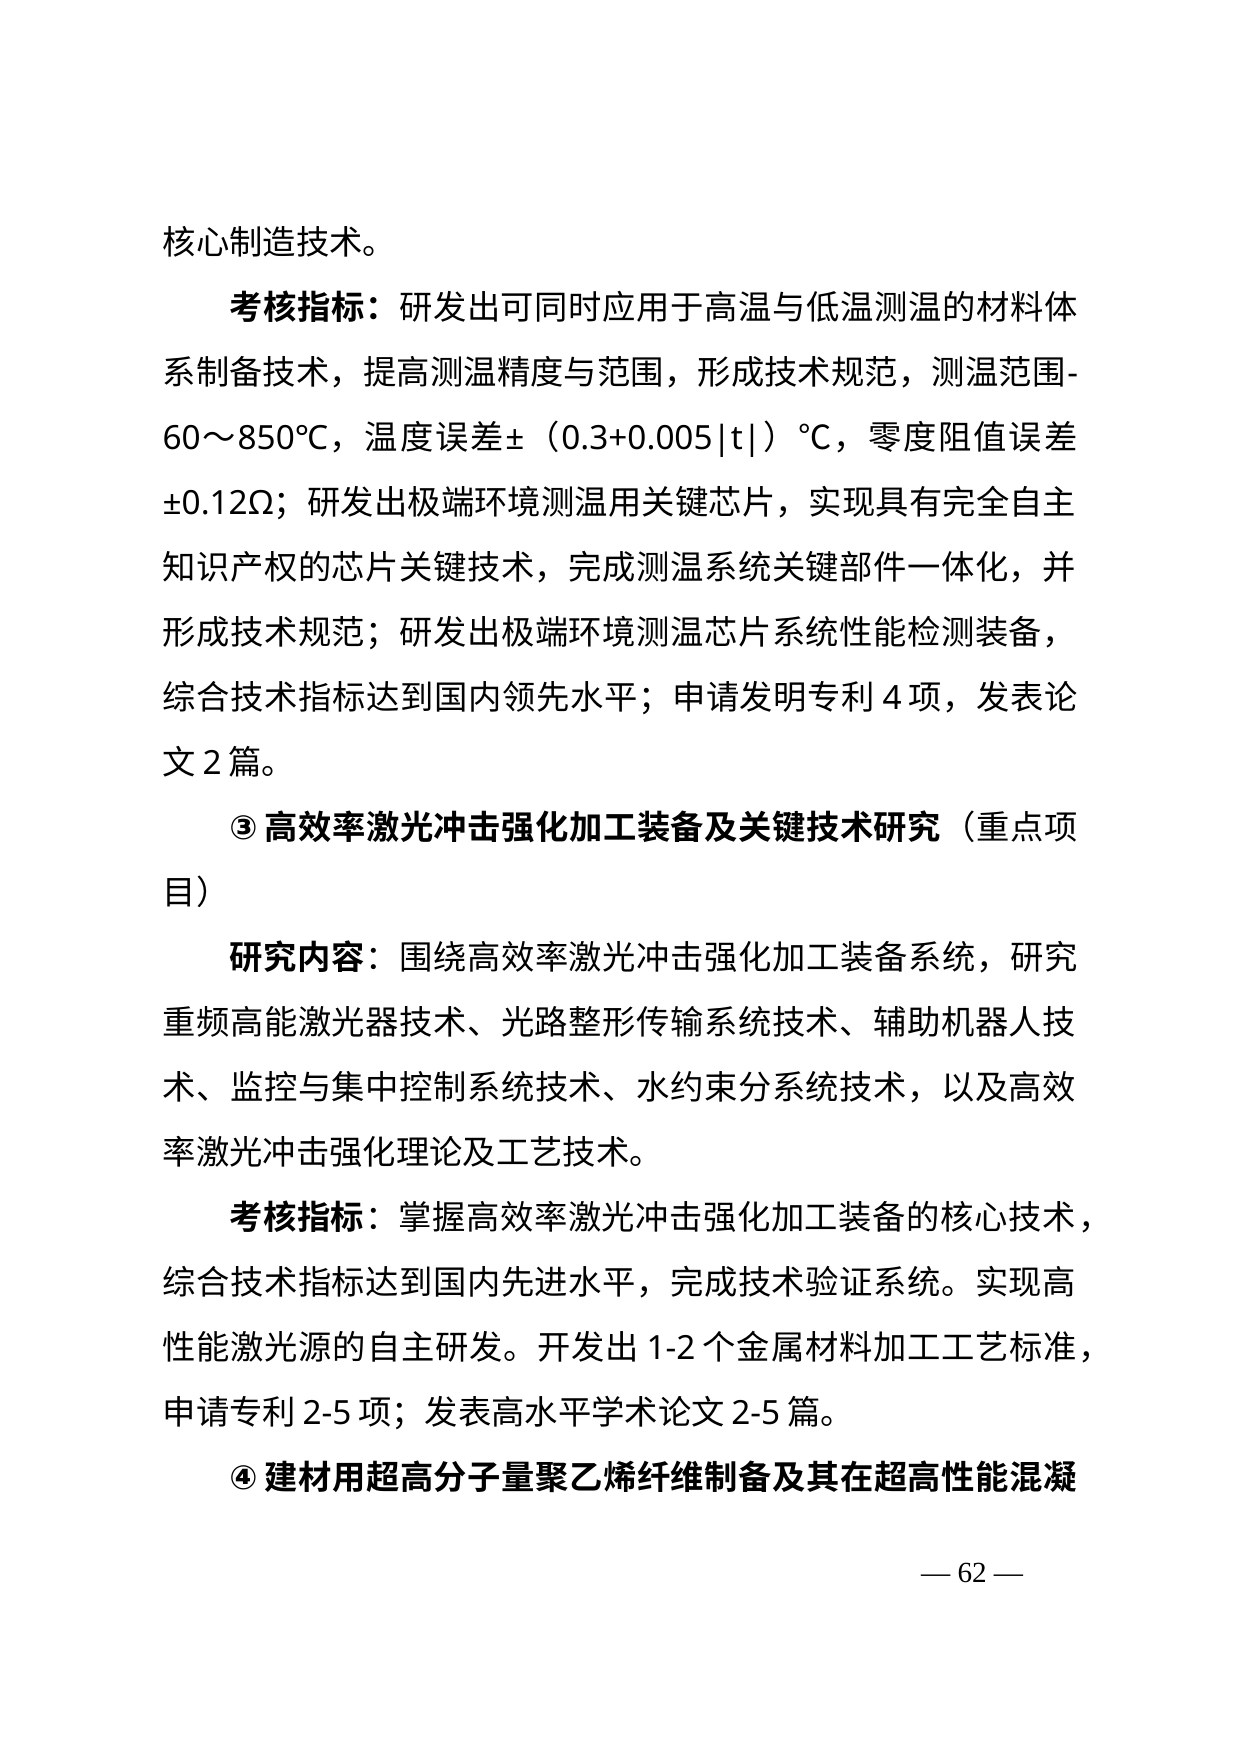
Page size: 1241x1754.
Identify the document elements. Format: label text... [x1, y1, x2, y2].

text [162, 207, 1078, 272]
text 考核指标：研发出可同时应用于高温与低温测温的材料体系制备技术，提高测温精度与范围，形成技术规范，测温范围-60～850℃，温度误差±（0.3+0.005|t|）℃，零度阻值误差±0.12Ω；研发出极端环境测温用关键芯片，实现具有完全自主知识产权的芯片关键技术，完成测温系统关键部件一体化，并形成技术规范；研发出极端环境测温芯片系统性能检测装备，综合技术指标达到国内领先水平；申请发明专利4项，发表论文2篇。 [162, 272, 1078, 792]
text 考核指标：掌握高效率激光冲击强化加工装备的核心技术，综合技术指标达到国内先进水平，完成技术验证系统。实现高性能激光源的自主研发。开发出1-2个金属材料加工工艺标准，申请专利2-5项；发表高水平学术论文2-5篇。 [162, 1182, 1078, 1442]
text ③高效率激光冲击强化加工装备及关键技术研究（重点项目） [162, 792, 1078, 922]
text 研究内容：围绕高效率激光冲击强化加工装备系统，研究重频高能激光器技术、光路整形传输系统技术、辅助机器人技术、监控与集中控制系统技术、水约束分系统技术，以及高效率激光冲击强化理论及工艺技术。 [162, 922, 1078, 1182]
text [162, 1442, 1078, 1507]
